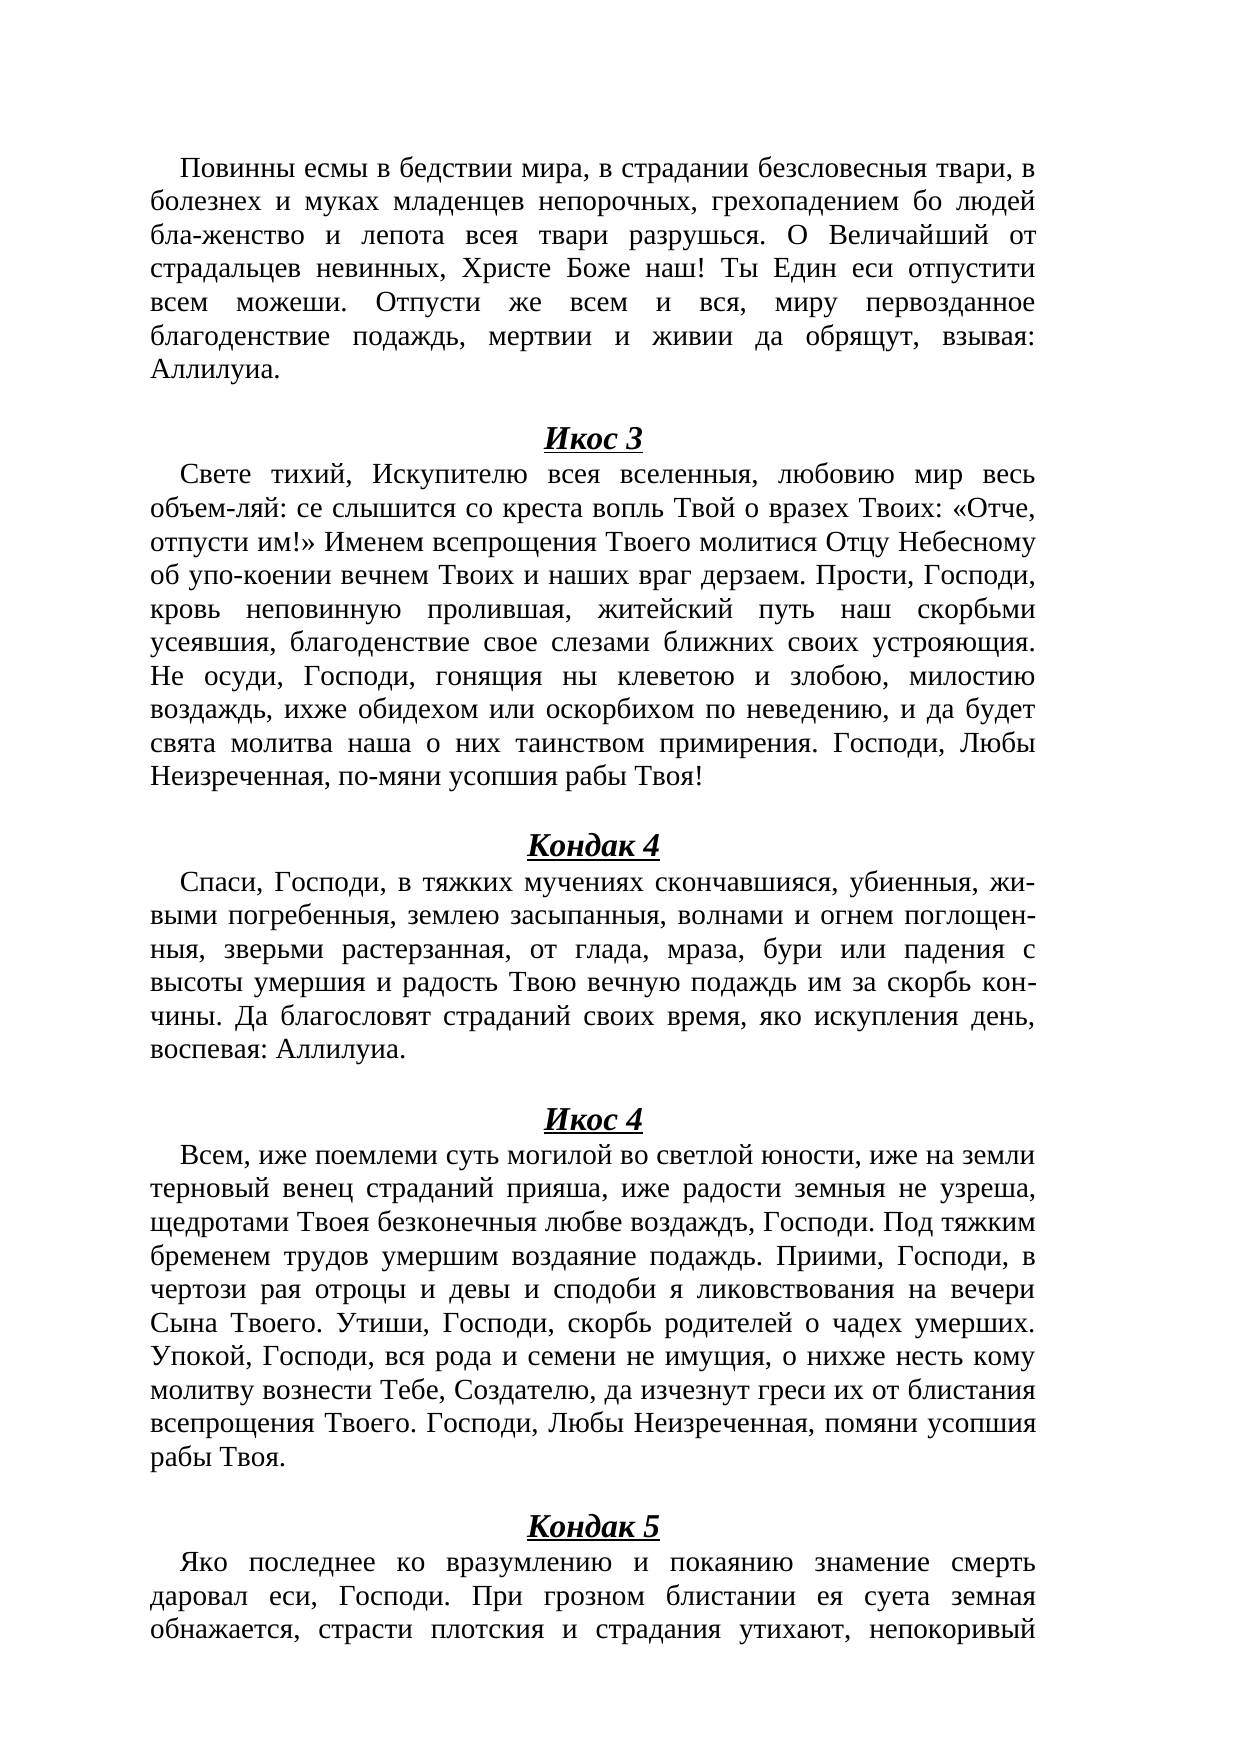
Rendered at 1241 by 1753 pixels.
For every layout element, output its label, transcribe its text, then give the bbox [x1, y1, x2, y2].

text Спаси, Господи, в тяжких мучениях скончавшияся, убиенныя, жи-выми погребенныя, землею засыпанныя, волнами и огнем поглощен-ныя, зверьми растерзанная, от глада, мраза, бури или падения с высоты умершия и радость Твою вечную подаждь им за скорбь кончины. Да благословят страданий своих время, яко искупления день, воспевая: Аллилуиа. [150, 864, 1037, 1065]
text Икос 3 [150, 418, 1037, 457]
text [150, 1544, 1037, 1645]
text Всем, иже поемлеми суть могилой во светлой юности, иже на земли терновый венец страданий прияша, иже радости земныя не узреша, щедротами Твоея безконечныя любве воздаждъ, Господи. Под тяжким бременем трудов умершим воздаяние подаждь. Приими, Господи, в чертози рая отроцы и девы и сподоби я ликовствования на вечери Сына Твоего. Утиши, Господи, скорбь родителей о чадех умерших. Упокой, Господи, вся рода и семени не имущия, о нихже несть кому молитву вознести Тебе, Создателю, да изчезнут греси их от блистания всепрощения Твоего. Господи, Любы Неизреченная, помяни усопшия рабы Твоя. [150, 1137, 1037, 1472]
text Кондак 4 [150, 826, 1037, 864]
text Икос 4 [150, 1099, 1037, 1137]
text Кондак 5 [150, 1506, 1037, 1544]
text Повинны есмы в бедствии мира, в страдании безсловесныя твари, в болезнех и муках младенцев непорочных, грехопадением бо людей бла-женство и лепота всея твари разрушься. О Величайший от страдальцев невинных, Христе Боже наш! Ты Един еси отпустити всем можеши. Отпусти же всем и вся, миру первозданное благоденствие подаждь, мертвии и живии да обрящут, взывая: Аллилуиа. [150, 150, 1037, 385]
text Свете тихий, Искупителю всея вселенныя, любовию мир весь объем-ляй: се слышится со креста вопль Твой о вразех Твоих: «Отче, отпусти им!» Именем всепрощения Твоего молитися Отцу Небесному об упо-коении вечнем Твоих и наших враг дерзаем. Прости, Господи, кровь неповинную пролившая, житейский путь наш скорбьми усеявшия, благоденствие свое слезами ближних своих устрояющия. Не осуди, Господи, гонящия ны клеветою и злобою, милостию воздаждь, ихже обидехом или оскорбихом по неведению, и да будет свята молитва наша о них таинством примирения. Господи, Любы Неизреченная, по-мяни усопшия рабы Твоя! [150, 457, 1037, 792]
